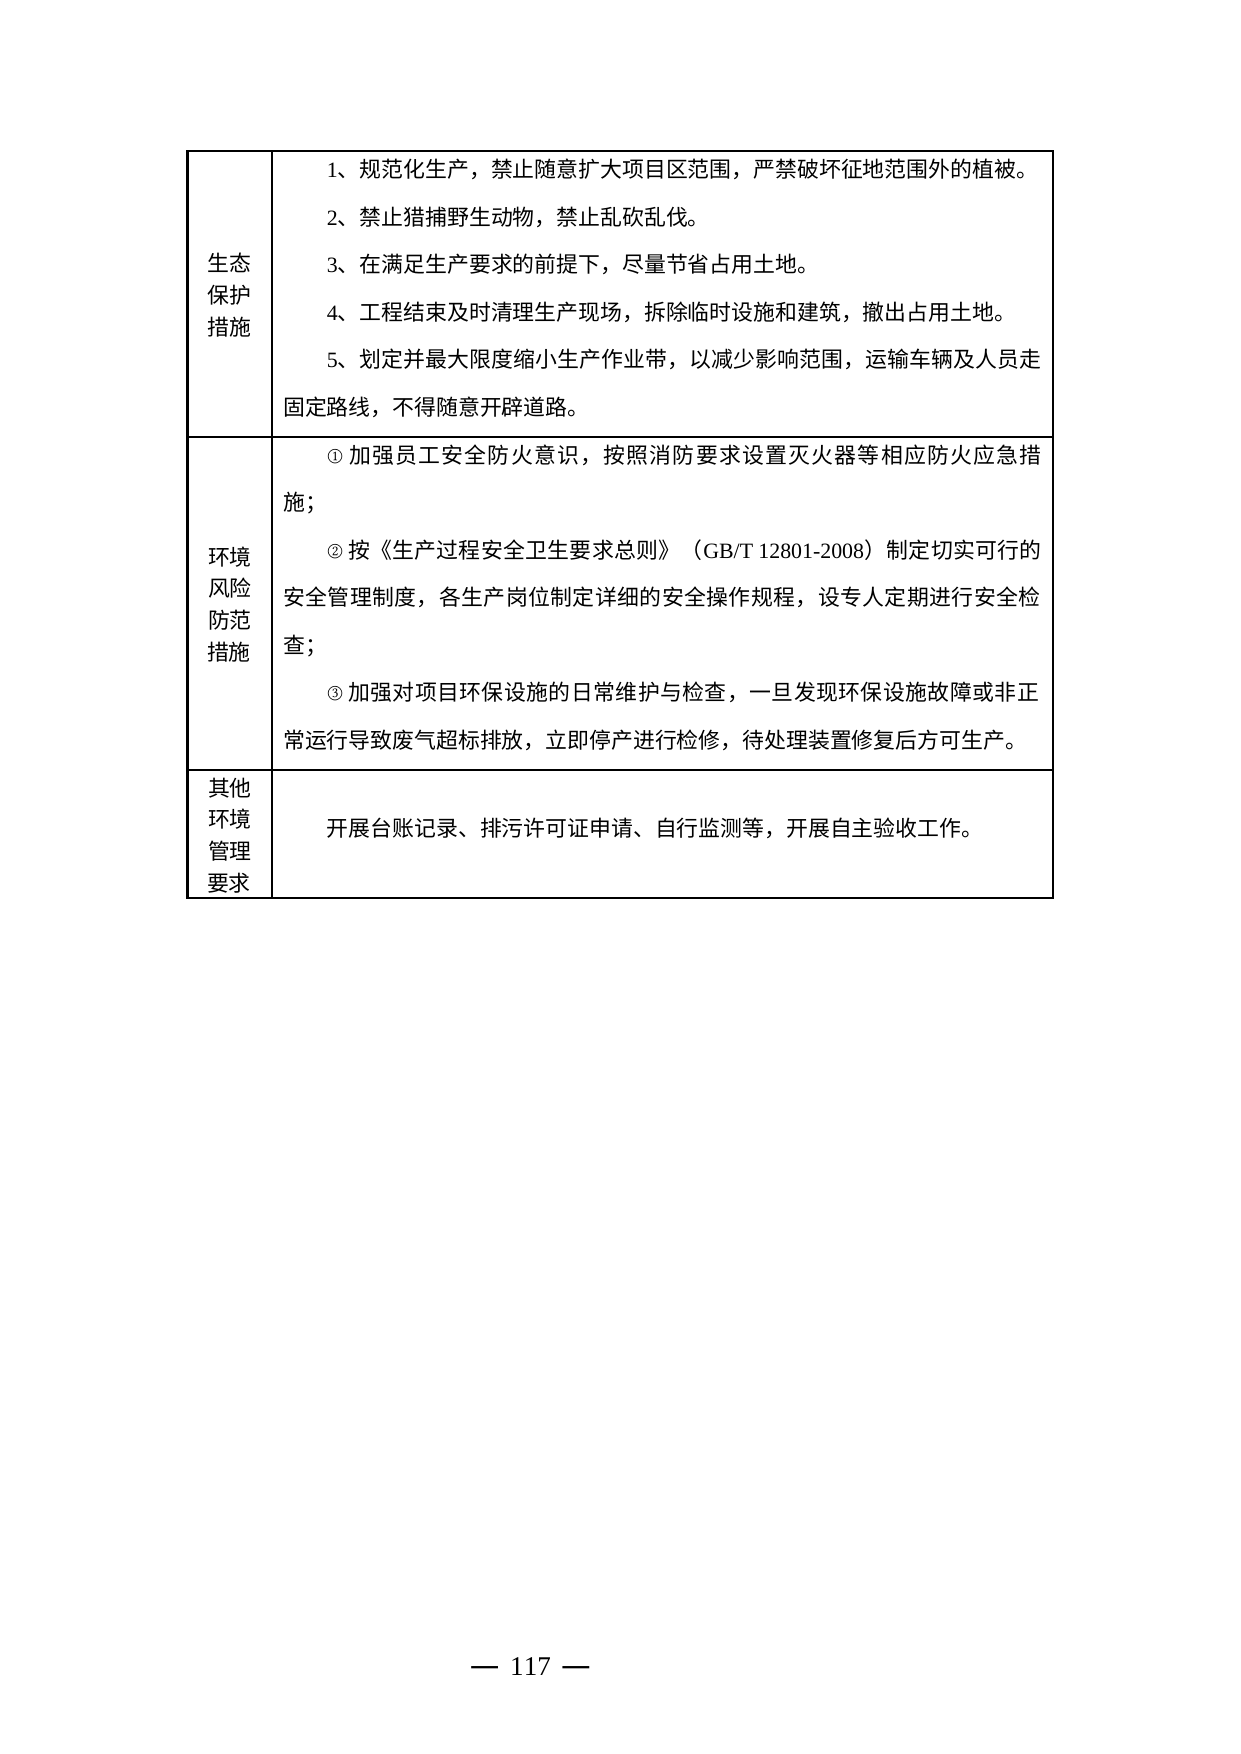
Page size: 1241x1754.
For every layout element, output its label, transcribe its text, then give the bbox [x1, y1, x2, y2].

table_cell 生态保护措施 [189, 152, 271, 436]
table_cell 其他环境管理要求 [189, 771, 271, 897]
table_cell ①加强员工安全防火意识，按照消防要求设置灭火器等相应防火应急措施； ②按《生产过程安全卫生要求总则》（GB/T 12801-2008）制定切实可行的安全管理制度，各生产岗位制定详细的安全操作规程，设专人定期进行安全检查； ③加强对项目环保设施的日常维护与检查，一旦发现环保设施故障或非正常运行导致废气超标排放，立即停产进行检修，待处理装置修复后方可生产。 [273, 438, 1052, 768]
table_cell 开展台账记录、排污许可证申请、自行监测等，开展自主验收工作。 [273, 771, 1052, 897]
table_cell 环境风险防范措施 [189, 438, 271, 768]
table_cell 1、规范化生产，禁止随意扩大项目区范围，严禁破坏征地范围外的植被。 2、禁止猎捕野生动物，禁止乱砍乱伐。 3、在满足生产要求的前提下，尽量节省占用土地。 4、工程结束及时清理生产现场，拆除临时设施和建筑，撤出占用土地。 5、划定并最大限度缩小生产作业带，以减少影响范围，运输车辆及人员走固定路线，不得随意开辟道路。 [273, 152, 1052, 436]
